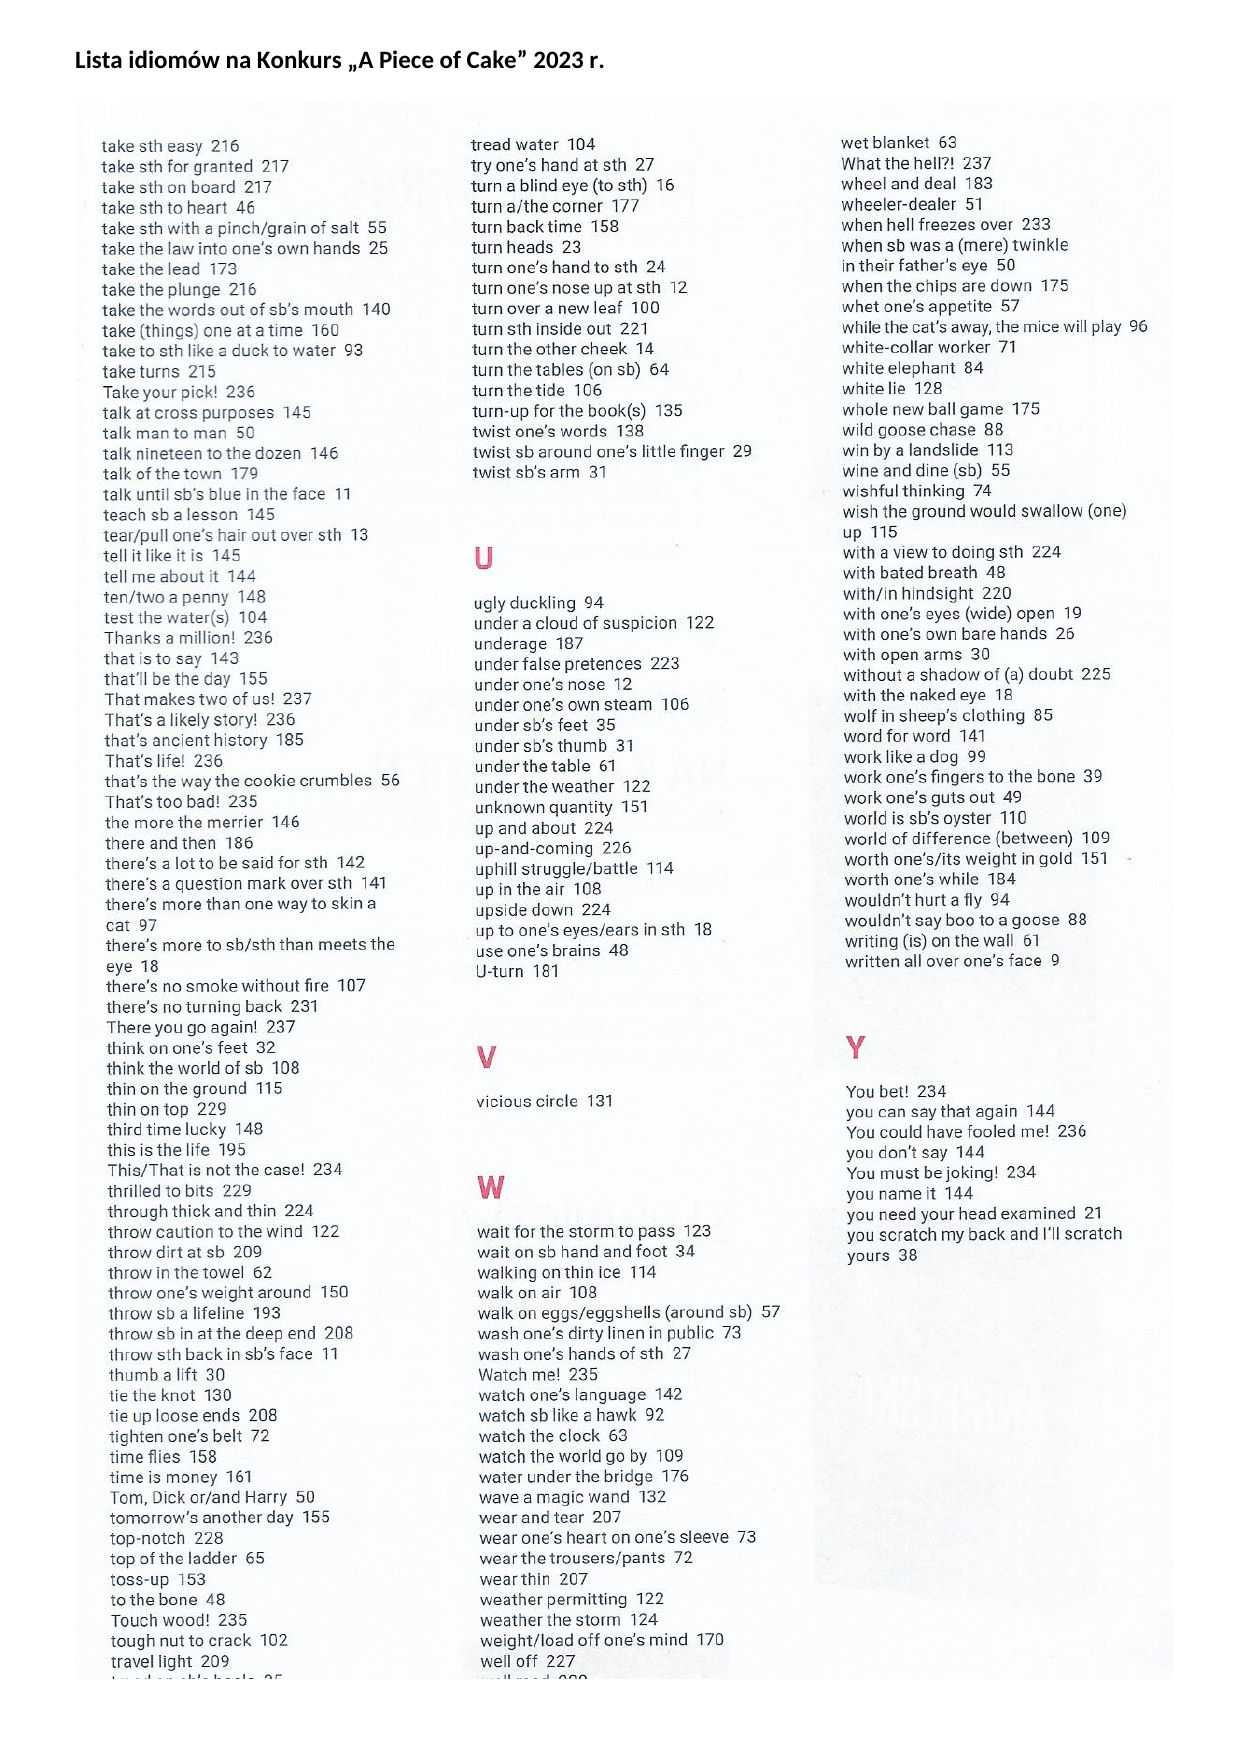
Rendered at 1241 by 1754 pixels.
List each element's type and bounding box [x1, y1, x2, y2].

picture [75, 102, 1173, 1679]
